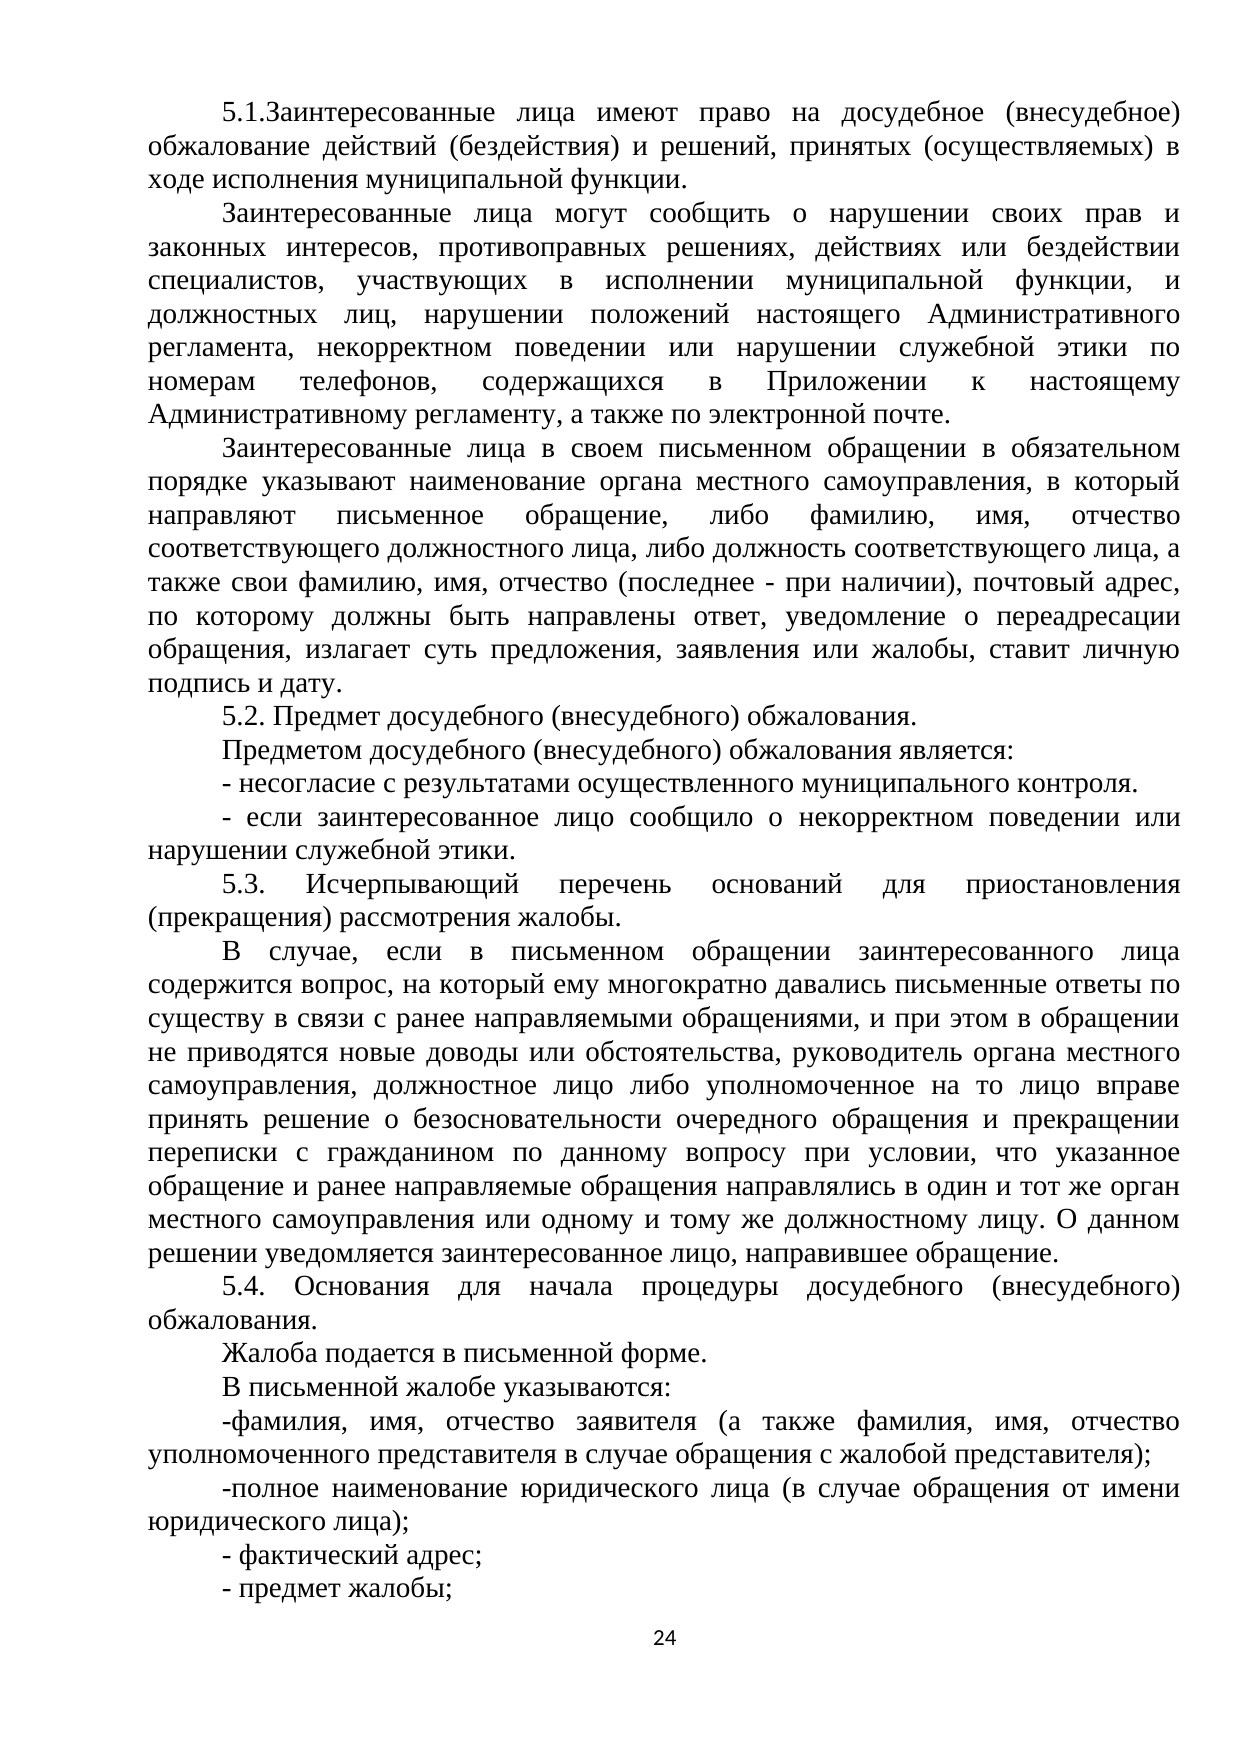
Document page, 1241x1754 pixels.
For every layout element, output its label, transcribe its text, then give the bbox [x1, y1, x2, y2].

text 5.1.Заинтересованные лица имеют право на досудебное (внесудебное) обжалование действий (бездействия) и решений, принятых (осуществляемых) в ходе исполнения муниципальной функции. [148, 94, 1181, 195]
text Заинтересованные лица в своем письменном обращении в обязательном порядке указывают наименование органа местного самоуправления, в который направляют письменное обращение, либо фамилию, имя, отчество соответствующего должностного лица, либо должность соответствующего лица, а также свои фамилию, имя, отчество (последнее - при наличии), почтовый адрес, по которому должны быть направлены ответ, уведомление о переадресации обращения, излагает суть предложения, заявления или жалобы, ставит личную подпись и дату. [148, 430, 1181, 698]
text - если заинтересованное лицо сообщило о некорректном поведении или нарушении служебной этики. [148, 799, 1181, 866]
text Предметом досудебного (внесудебного) обжалования является: [148, 732, 1181, 765]
text -полное наименование юридического лица (в случае обращения от имени юридического лица); [148, 1470, 1181, 1537]
text 5.3. Исчерпывающий перечень оснований для приостановления (прекращения) рассмотрения жалобы. [148, 866, 1181, 933]
text 5.2. Предмет досудебного (внесудебного) обжалования. [148, 698, 1181, 732]
text -фамилия, имя, отчество заявителя (а также фамилия, имя, отчество уполномоченного представителя в случае обращения с жалобой представителя); [148, 1403, 1181, 1470]
text Жалоба подается в письменной форме. [148, 1336, 1181, 1369]
text - предмет жалобы; [148, 1570, 1181, 1604]
text - несогласие с результатами осуществленного муниципального контроля. [148, 765, 1181, 799]
text - фактический адрес; [148, 1537, 1181, 1570]
text 5.4. Основания для начала процедуры досудебного (внесудебного) обжалования. [148, 1268, 1181, 1336]
text В письменной жалобе указываются: [148, 1369, 1181, 1403]
text В случае, если в письменном обращении заинтересованного лица содержится вопрос, на который ему многократно давались письменные ответы по существу в связи с ранее направляемыми обращениями, и при этом в обращении не приводятся новые доводы или обстоятельства, руководитель органа местного самоуправления, должностное лицо либо уполномоченное на то лицо вправе принять решение о безосновательности очередного обращения и прекращении переписки с гражданином по данному вопросу при условии, что указанное обращение и ранее направляемые обращения направлялись в один и тот же орган местного самоуправления или одному и тому же должностному лицу. О данном решении уведомляется заинтересованное лицо, направившее обращение. [148, 933, 1181, 1268]
text Заинтересованные лица могут сообщить о нарушении своих прав и законных интересов, противоправных решениях, действиях или бездействии специалистов, участвующих в исполнении муниципальной функции, и должностных лиц, нарушении положений настоящего Административного регламента, некорректном поведении или нарушении служебной этики по номерам телефонов, содержащихся в Приложении к настоящему Административному регламенту, а также по электронной почте. [148, 195, 1181, 430]
